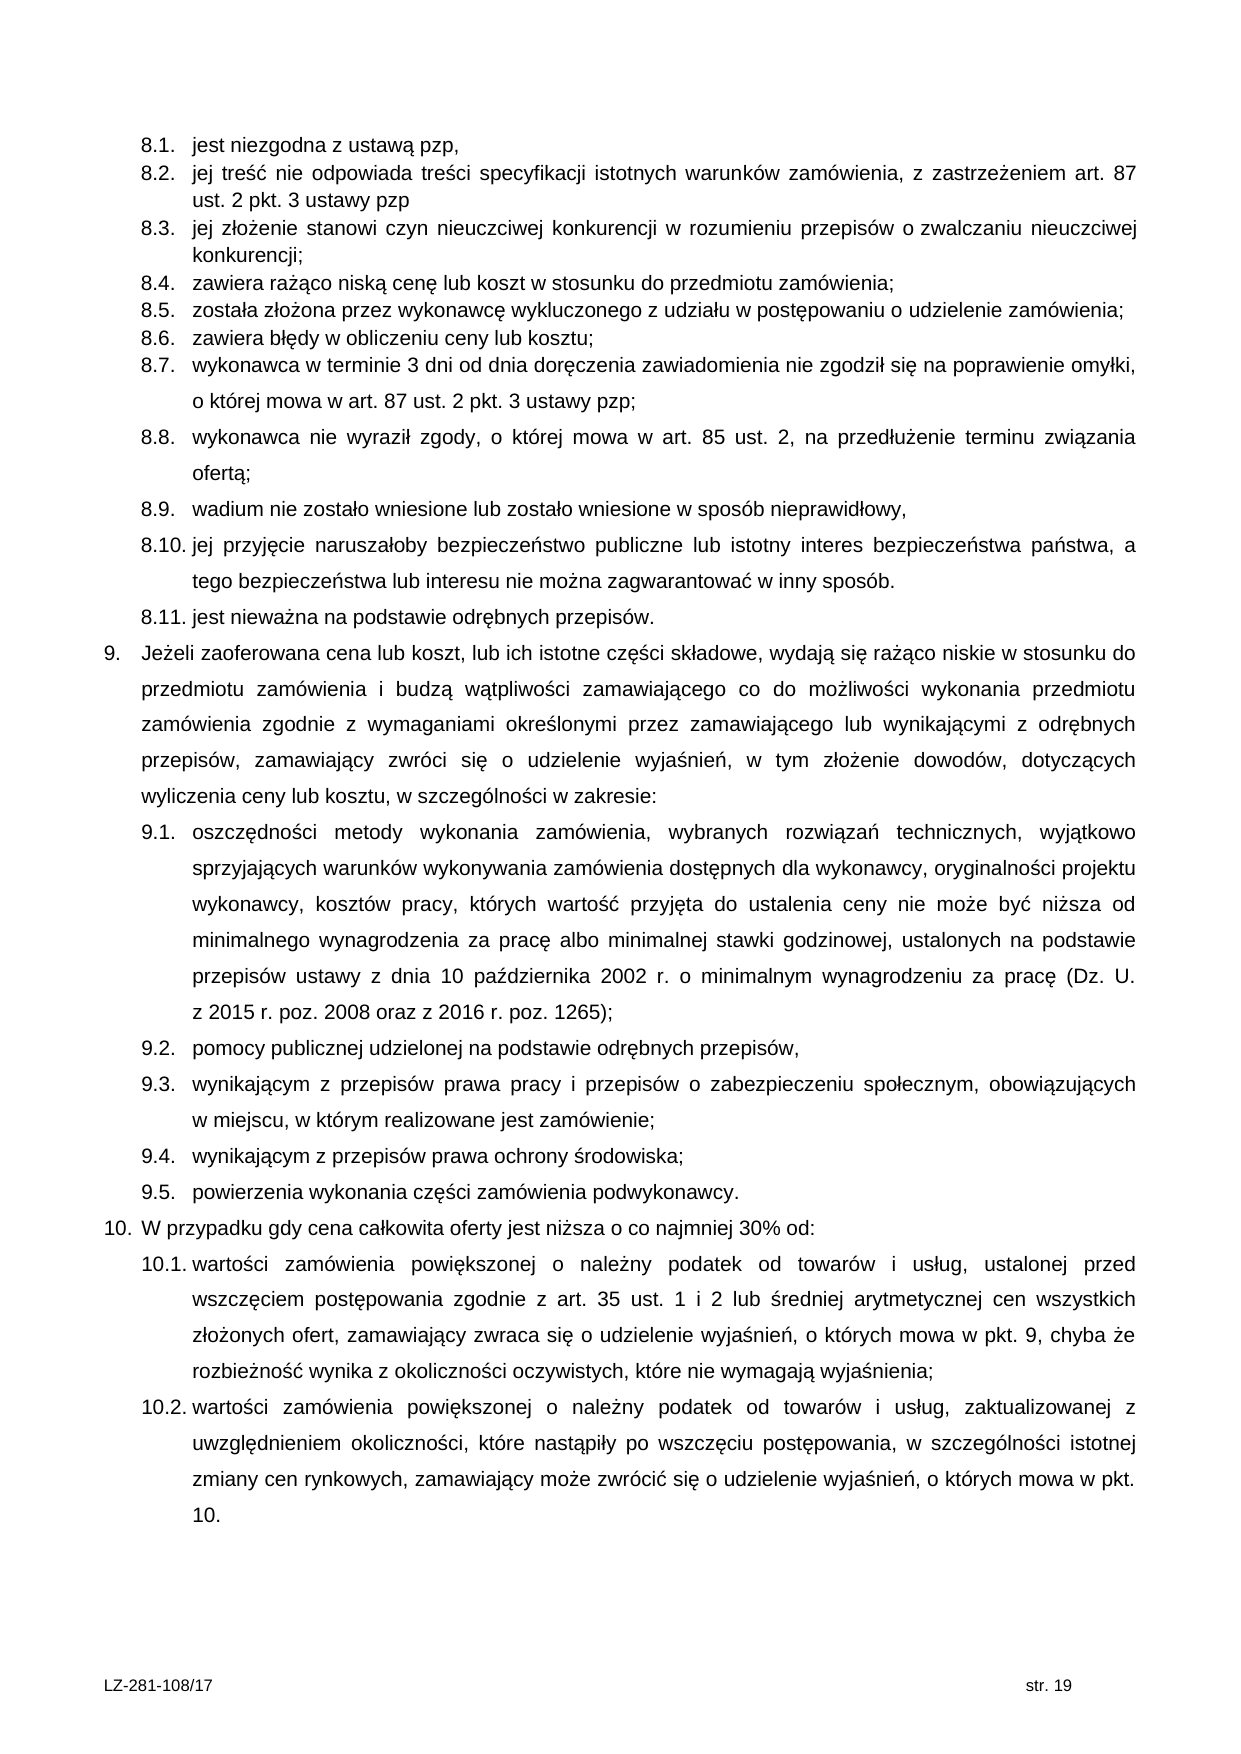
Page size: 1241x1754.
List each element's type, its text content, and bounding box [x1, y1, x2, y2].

list wykonawca nie wyraził zgody, o której mowa w art. 85 ust. 2, na przedłużenie terminu związania ofertą; [141, 425, 1137, 485]
list wykonawca w terminie 3 dni od dnia doręczenia zawiadomienia nie zgodził się na poprawienie omyłki, o której mowa w art. 87 ust. 2 pkt. 3 ustawy pzp; [141, 353, 1137, 413]
list jej treść nie odpowiada treści specyfikacji istotnych warunków zamówienia, z zastrzeżeniem art. 87 ust. 2 pkt. 3 ustawy pzp [141, 160, 1137, 212]
list wadium nie zostało wniesione lub zostało wniesione w sposób nieprawidłowy, [141, 497, 1137, 521]
list jej złożenie stanowi czyn nieuczciwej konkurencji w rozumieniu przepisów o zwalczaniu nieuczciwej konkurencji; [141, 215, 1137, 267]
list jest nieważna na podstawie odrębnych przepisów. [141, 604, 1137, 628]
list W przypadku gdy cena całkowita oferty jest niższa o co najmniej 30% od: [103, 1215, 1137, 1239]
list Jeżeli zaoferowana cena lub koszt, lub ich istotne części składowe, wydają się rażąco niskie w stosunku do przedmiotu zamówienia i budzą wątpliwości zamawiającego co do możliwości wykonania przedmiotu zamówienia zgodnie z wymaganiami określonymi przez zamawiającego lub wynikającymi z odrębnych przepisów, zamawiający zwróci się o udzielenie wyjaśnień, w tym złożenie dowodów, dotyczących wyliczenia ceny lub kosztu, w szczególności w zakresie: [103, 640, 1137, 808]
list powierzenia wykonania części zamówienia podwykonawcy. [141, 1179, 1137, 1203]
list wartości zamówienia powiększonej o należny podatek od towarów i usług, ustalonej przed wszczęciem postępowania zgodnie z art. 35 ust. 1 i 2 lub średniej arytmetycznej cen wszystkich złożonych ofert, zamawiający zwraca się o udzielenie wyjaśnień, o których mowa w pkt. 9, chyba że rozbieżność wynika z okoliczności oczywistych, które nie wymagają wyjaśnienia; [141, 1251, 1137, 1383]
list pomocy publicznej udzielonej na podstawie odrębnych przepisów, [141, 1036, 1137, 1060]
list zawiera rażąco niską cenę lub koszt w stosunku do przedmiotu zamówienia; [141, 270, 1137, 294]
list oszczędności metody wykonania zamówienia, wybranych rozwiązań technicznych, wyjątkowo sprzyjających warunków wykonywania zamówienia dostępnych dla wykonawcy, oryginalności projektu wykonawcy, kosztów pracy, których wartość przyjęta do ustalenia ceny nie może być niższa od minimalnego wynagrodzenia za pracę albo minimalnej stawki godzinowej, ustalonych na podstawie przepisów ustawy z dnia 10 października 2002 r. o minimalnym wynagrodzeniu za pracę (Dz. U. z 2015 r. poz. 2008 oraz z 2016 r. poz. 1265); [141, 820, 1137, 1024]
list jej przyjęcie naruszałoby bezpieczeństwo publiczne lub istotny interes bezpieczeństwa państwa, a tego bezpieczeństwa lub interesu nie można zagwarantować w inny sposób. [141, 533, 1137, 592]
list zawiera błędy w obliczeniu ceny lub kosztu; [141, 325, 1137, 349]
list została złożona przez wykonawcę wykluczonego z udziału w postępowaniu o udzielenie zamówienia; [141, 298, 1137, 322]
list wynikającym z przepisów prawa ochrony środowiska; [141, 1143, 1137, 1167]
list wynikającym z przepisów prawa pracy i przepisów o zabezpieczeniu społecznym, obowiązujących w miejscu, w którym realizowane jest zamówienie; [141, 1072, 1137, 1132]
list jest niezgodna z ustawą pzp, [141, 133, 1137, 157]
list wartości zamówienia powiększonej o należny podatek od towarów i usług, zaktualizowanej z uwzględnieniem okoliczności, które nastąpiły po wszczęciu postępowania, w szczególności istotnej zmiany cen rynkowych, zamawiający może zwrócić się o udzielenie wyjaśnień, o których mowa w pkt. 10. [141, 1395, 1137, 1527]
